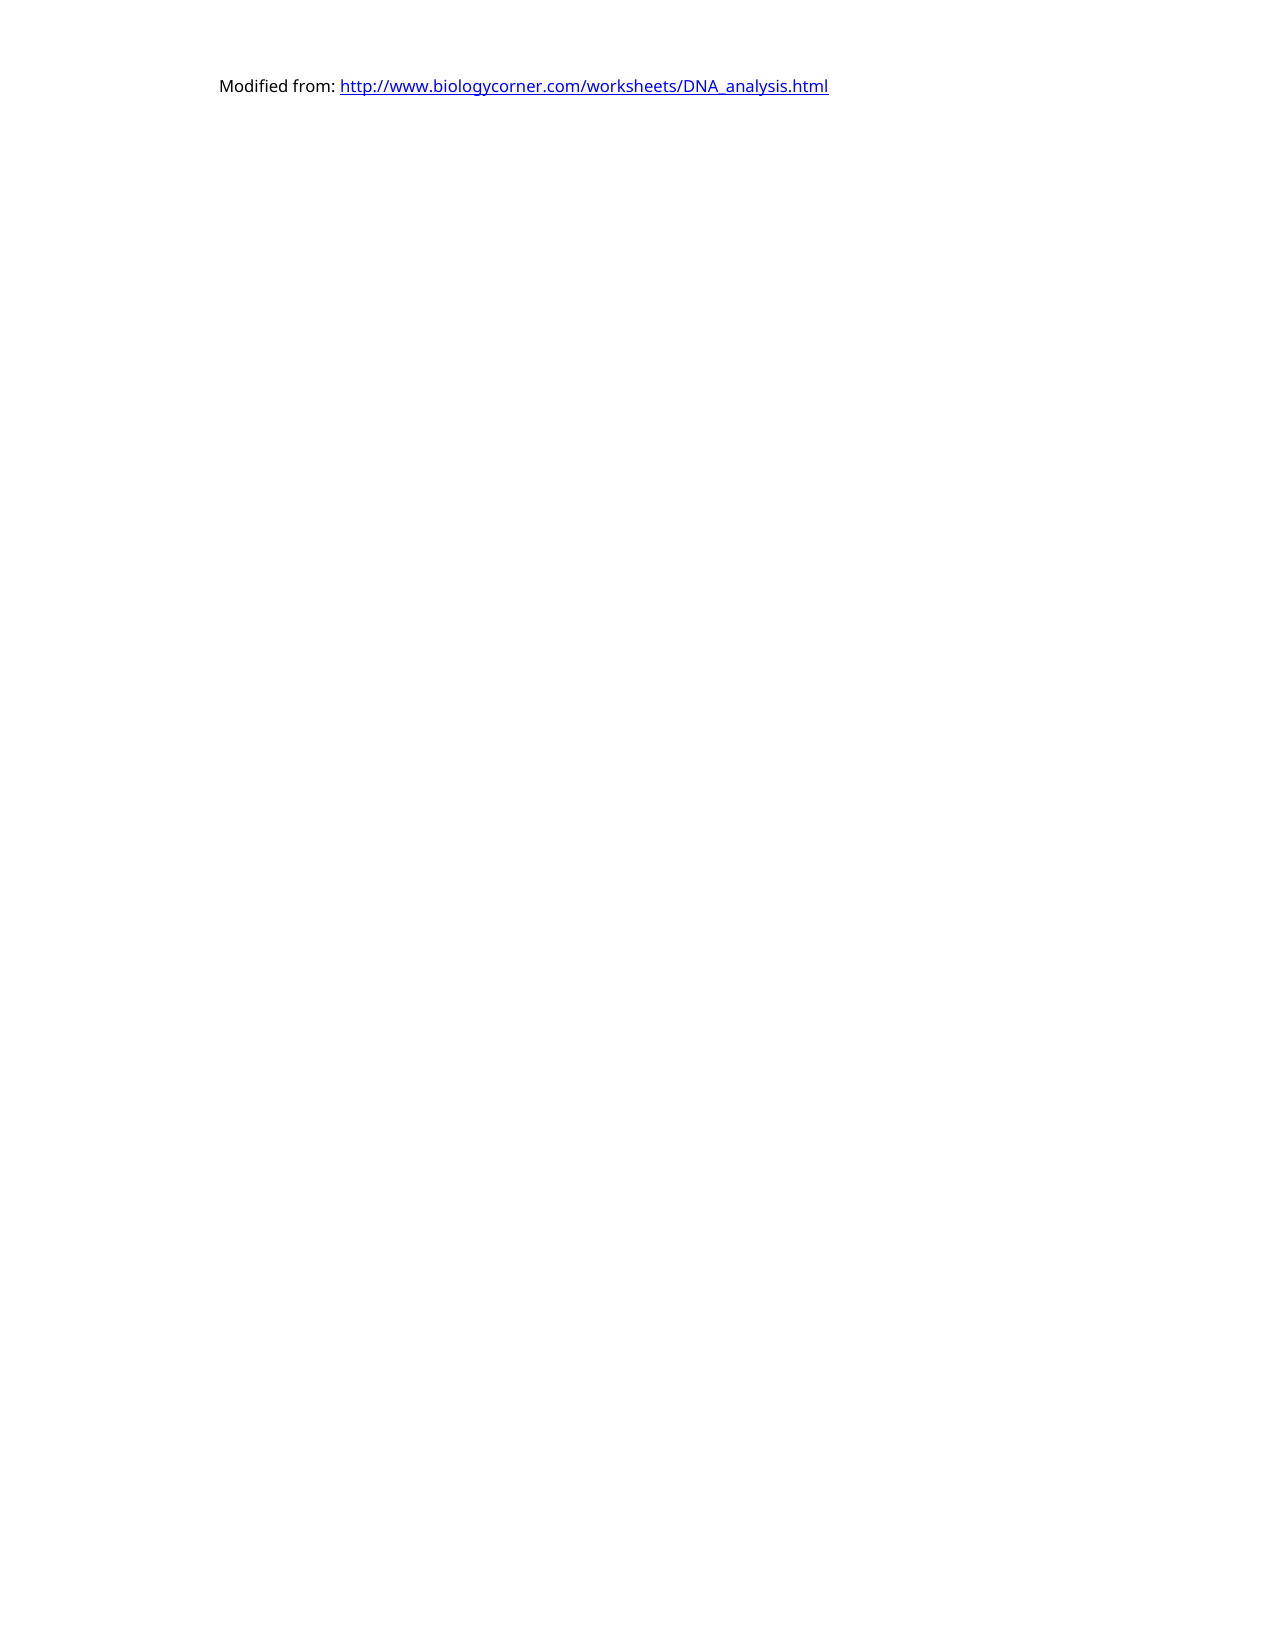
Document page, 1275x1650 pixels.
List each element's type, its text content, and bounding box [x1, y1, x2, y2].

text Modified from: http://www.biologycorner.com/worksheets/DNA_analysis.html [90, 75, 1185, 98]
